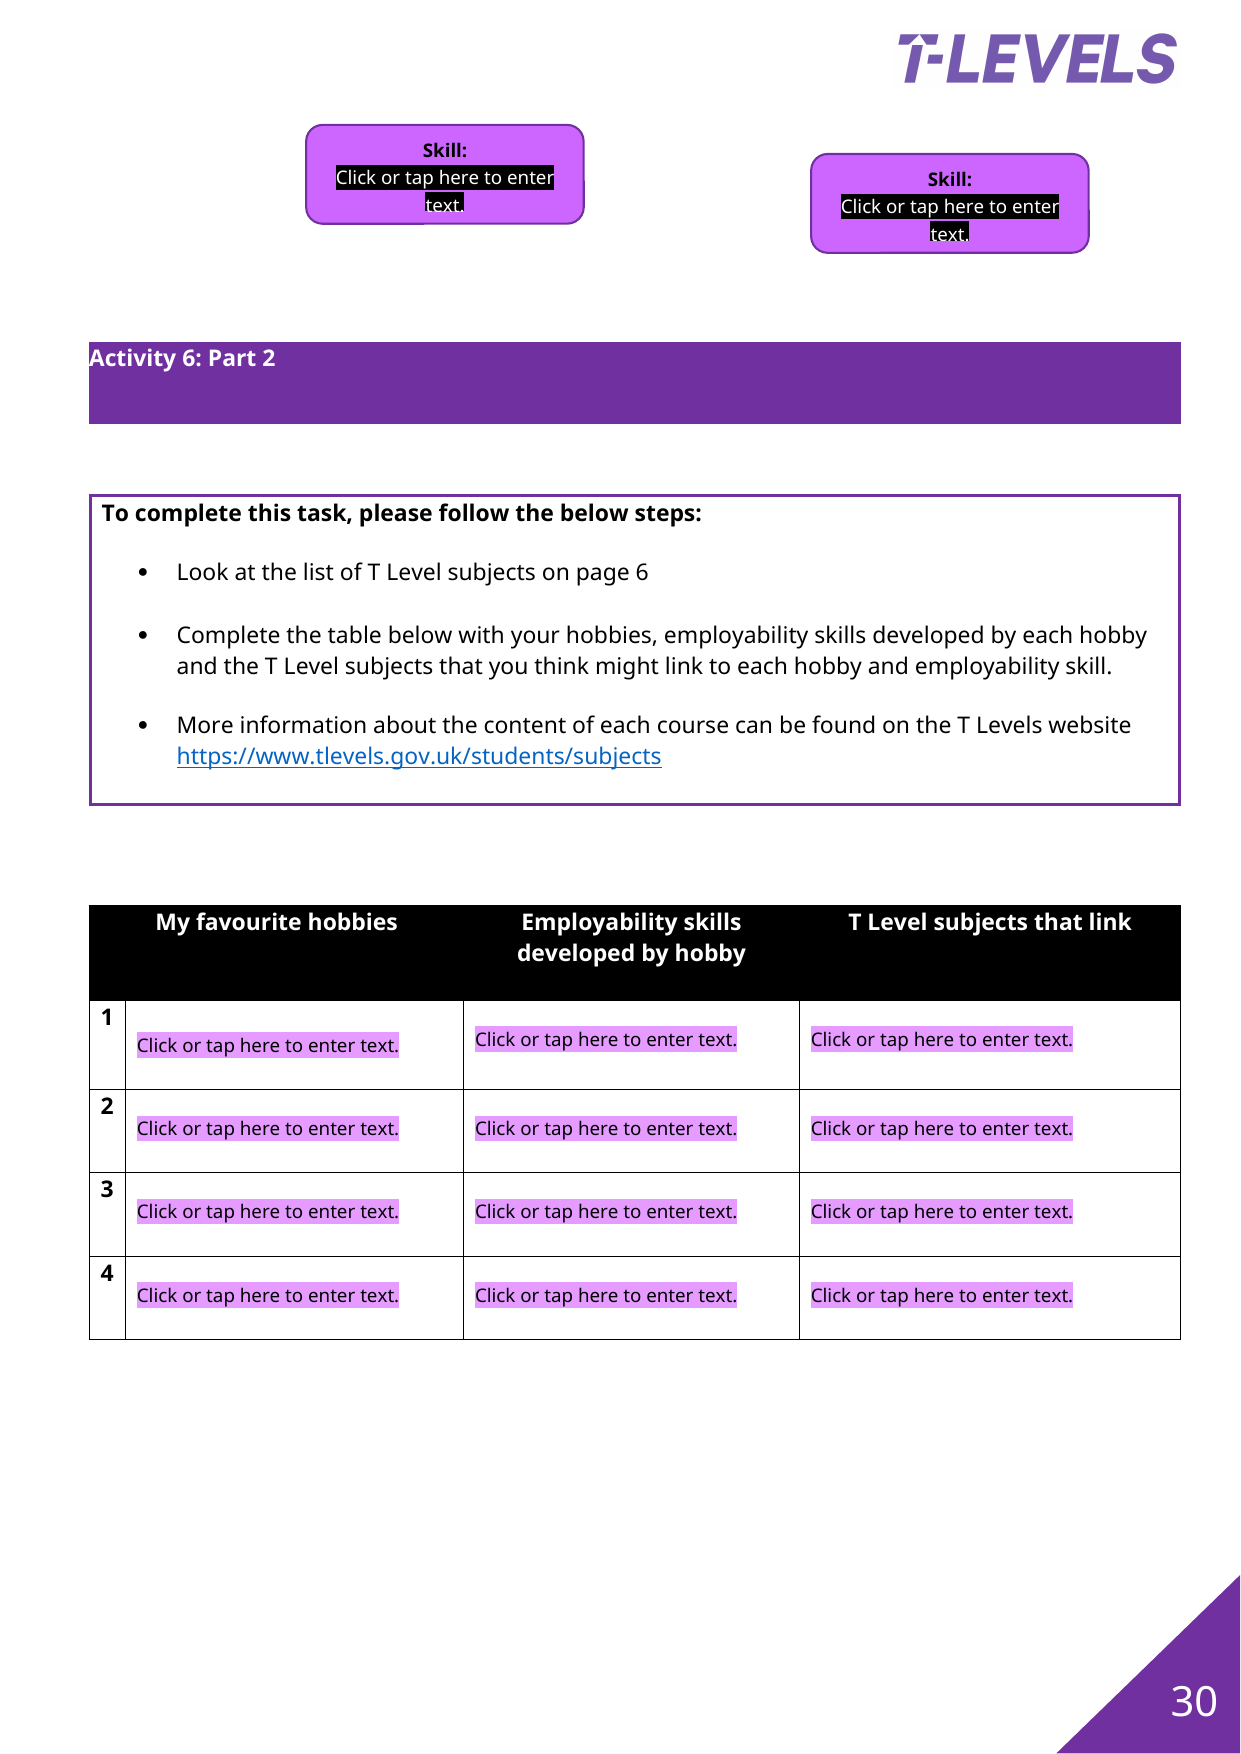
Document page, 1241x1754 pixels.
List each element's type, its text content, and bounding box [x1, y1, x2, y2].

text Activity 6: Part 2 [89, 342, 1181, 374]
table_cell [800, 1257, 1180, 1339]
table_header My favourite hobbies [90, 906, 463, 1000]
table_header To complete this task, please follow the below steps: Look at the list of T Level subjects on page 6 Complete the table below with your hobbies, employability skills developed by each hobby and the T Level subjects that you think might link to each hobby and employability skill. More information about the content of each course can be found on the T Levels website https://www.tlevels.gov.uk/students/subjects [92, 497, 1178, 803]
table_cell [126, 1090, 463, 1172]
table_cell [464, 1173, 799, 1256]
table_cell 1 [90, 1001, 125, 1089]
table_cell 4 [90, 1257, 125, 1339]
table_cell 2 [90, 1090, 125, 1172]
table_cell [464, 1257, 799, 1339]
table_cell [126, 1257, 463, 1339]
table_cell [800, 1090, 1180, 1172]
table_cell [464, 1090, 799, 1172]
table_cell [800, 1001, 1180, 1089]
picture [893, 29, 1182, 90]
table_cell [126, 1001, 463, 1089]
table_cell [464, 1001, 799, 1089]
table_cell 3 [90, 1173, 125, 1256]
table_cell [800, 1173, 1180, 1256]
table_cell [126, 1173, 463, 1256]
table_header T Level subjects that link [800, 906, 1180, 1000]
table_header Employability skills developed by hobby [464, 906, 799, 1000]
